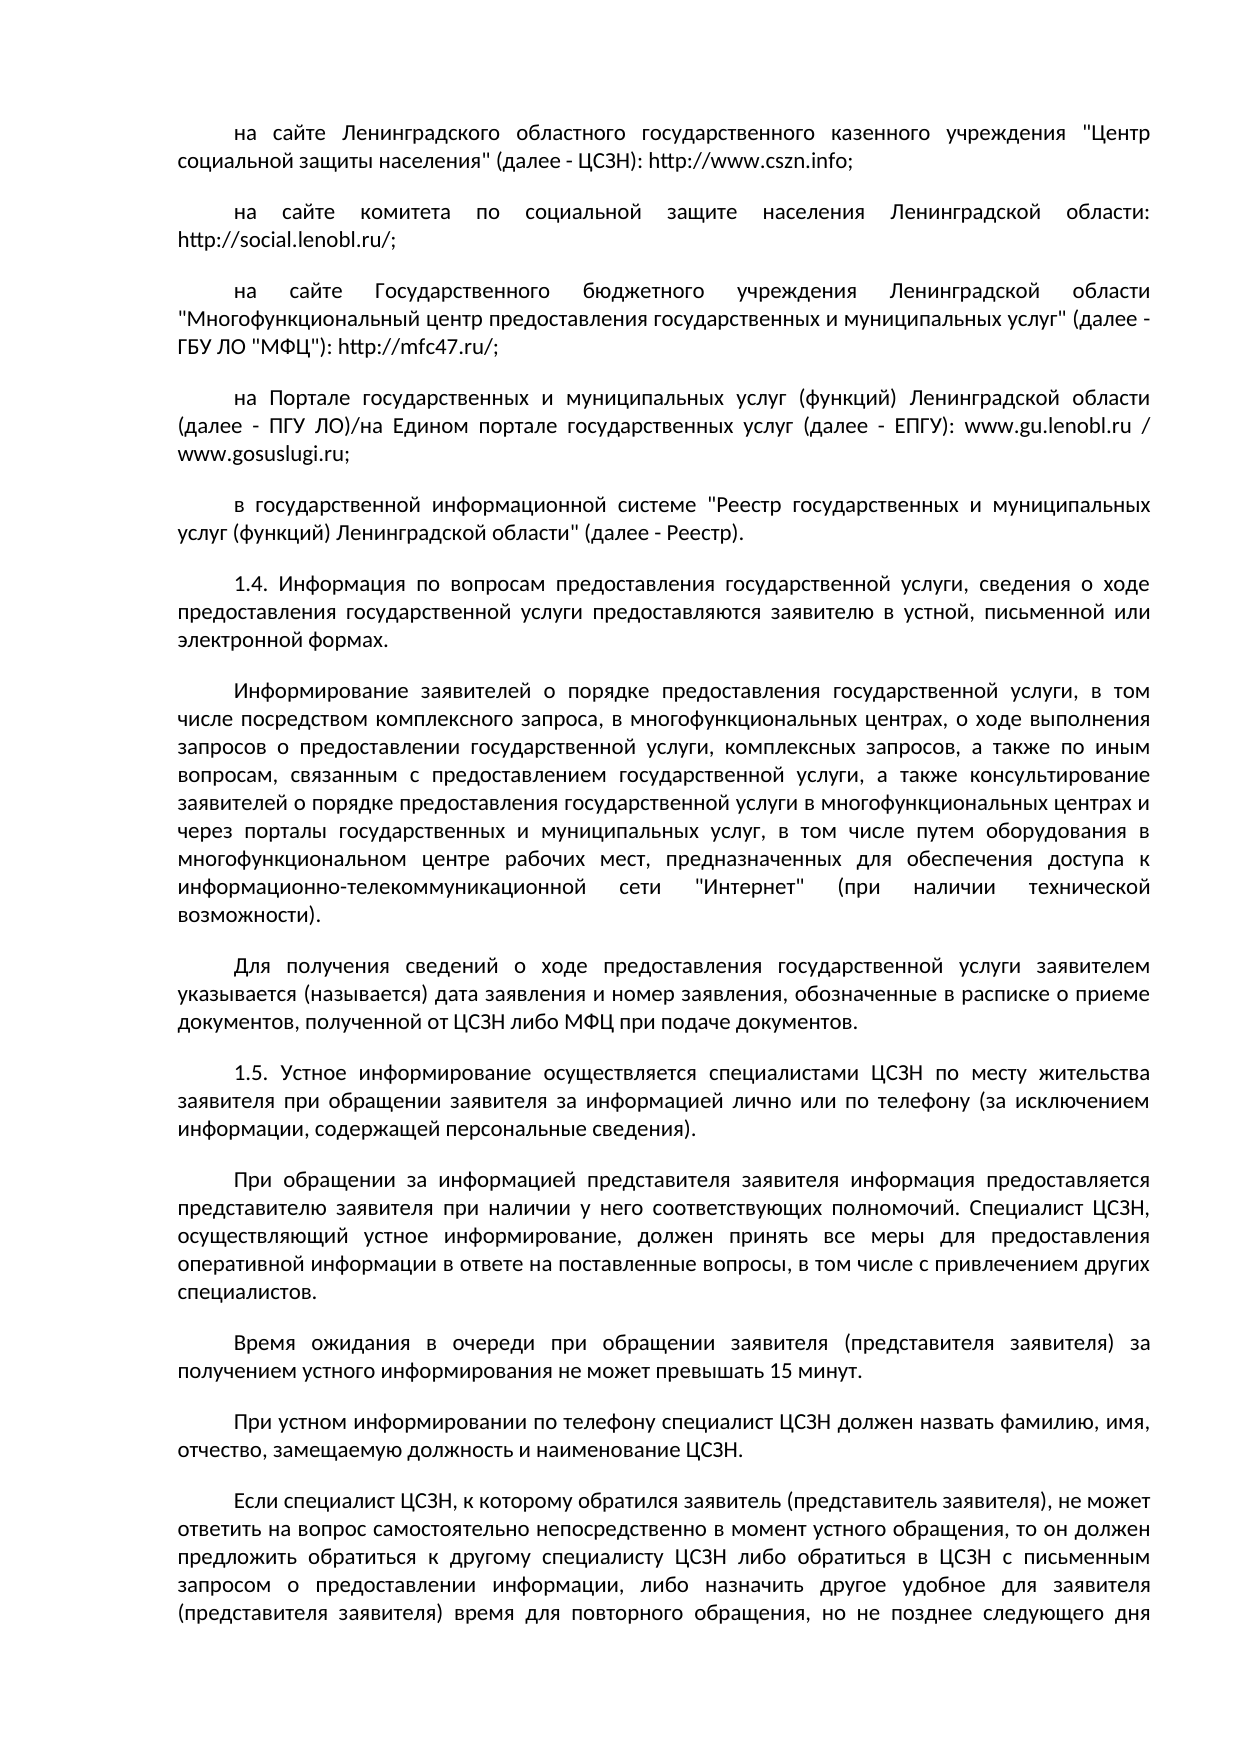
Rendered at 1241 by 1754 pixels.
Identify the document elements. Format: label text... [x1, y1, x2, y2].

text 1.4. Информация по вопросам предоставления государственной услуги, сведения о ходе предоставления государственной услуги предоставляются заявителю в устной, письменной или электронной формах. [177, 569, 1152, 653]
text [177, 1486, 1152, 1626]
text Время ожидания в очереди при обращении заявителя (представителя заявителя) за получением устного информирования не может превышать 15 минут. [177, 1328, 1152, 1384]
text на сайте Ленинградского областного государственного казенного учреждения "Центр социальной защиты населения" (далее - ЦСЗН): http://www.cszn.info; [177, 118, 1152, 174]
text на сайте комитета по социальной защите населения Ленинградской области: http://social.lenobl.ru/; [177, 197, 1152, 253]
text в государственной информационной системе "Реестр государственных и муниципальных услуг (функций) Ленинградской области" (далее - Реестр). [177, 490, 1152, 546]
text на Портале государственных и муниципальных услуг (функций) Ленинградской области (далее - ПГУ ЛО)/на Едином портале государственных услуг (далее - ЕПГУ): www.gu.lenobl.ru / www.gosuslugi.ru; [177, 383, 1152, 467]
text 1.5. Устное информирование осуществляется специалистами ЦСЗН по месту жительства заявителя при обращении заявителя за информацией лично или по телефону (за исключением информации, содержащей персональные сведения). [177, 1058, 1152, 1142]
text При обращении за информацией представителя заявителя информация предоставляется представителю заявителя при наличии у него соответствующих полномочий. Специалист ЦСЗН, осуществляющий устное информирование, должен принять все меры для предоставления оперативной информации в ответе на поставленные вопросы, в том числе с привлечением других специалистов. [177, 1165, 1152, 1305]
text Для получения сведений о ходе предоставления государственной услуги заявителем указывается (называется) дата заявления и номер заявления, обозначенные в расписке о приеме документов, полученной от ЦСЗН либо МФЦ при подаче документов. [177, 951, 1152, 1035]
text Информирование заявителей о порядке предоставления государственной услуги, в том числе посредством комплексного запроса, в многофункциональных центрах, о ходе выполнения запросов о предоставлении государственной услуги, комплексных запросов, а также по иным вопросам, связанным с предоставлением государственной услуги, а также консультирование заявителей о порядке предоставления государственной услуги в многофункциональных центрах и через порталы государственных и муниципальных услуг, в том числе путем оборудования в многофункциональном центре рабочих мест, предназначенных для обеспечения доступа к информационно-телекоммуникационной сети "Интернет" (при наличии технической возможности). [177, 676, 1152, 928]
text на сайте Государственного бюджетного учреждения Ленинградской области "Многофункциональный центр предоставления государственных и муниципальных услуг" (далее - ГБУ ЛО "МФЦ"): http://mfc47.ru/; [177, 276, 1152, 360]
text При устном информировании по телефону специалист ЦСЗН должен назвать фамилию, имя, отчество, замещаемую должность и наименование ЦСЗН. [177, 1407, 1152, 1463]
